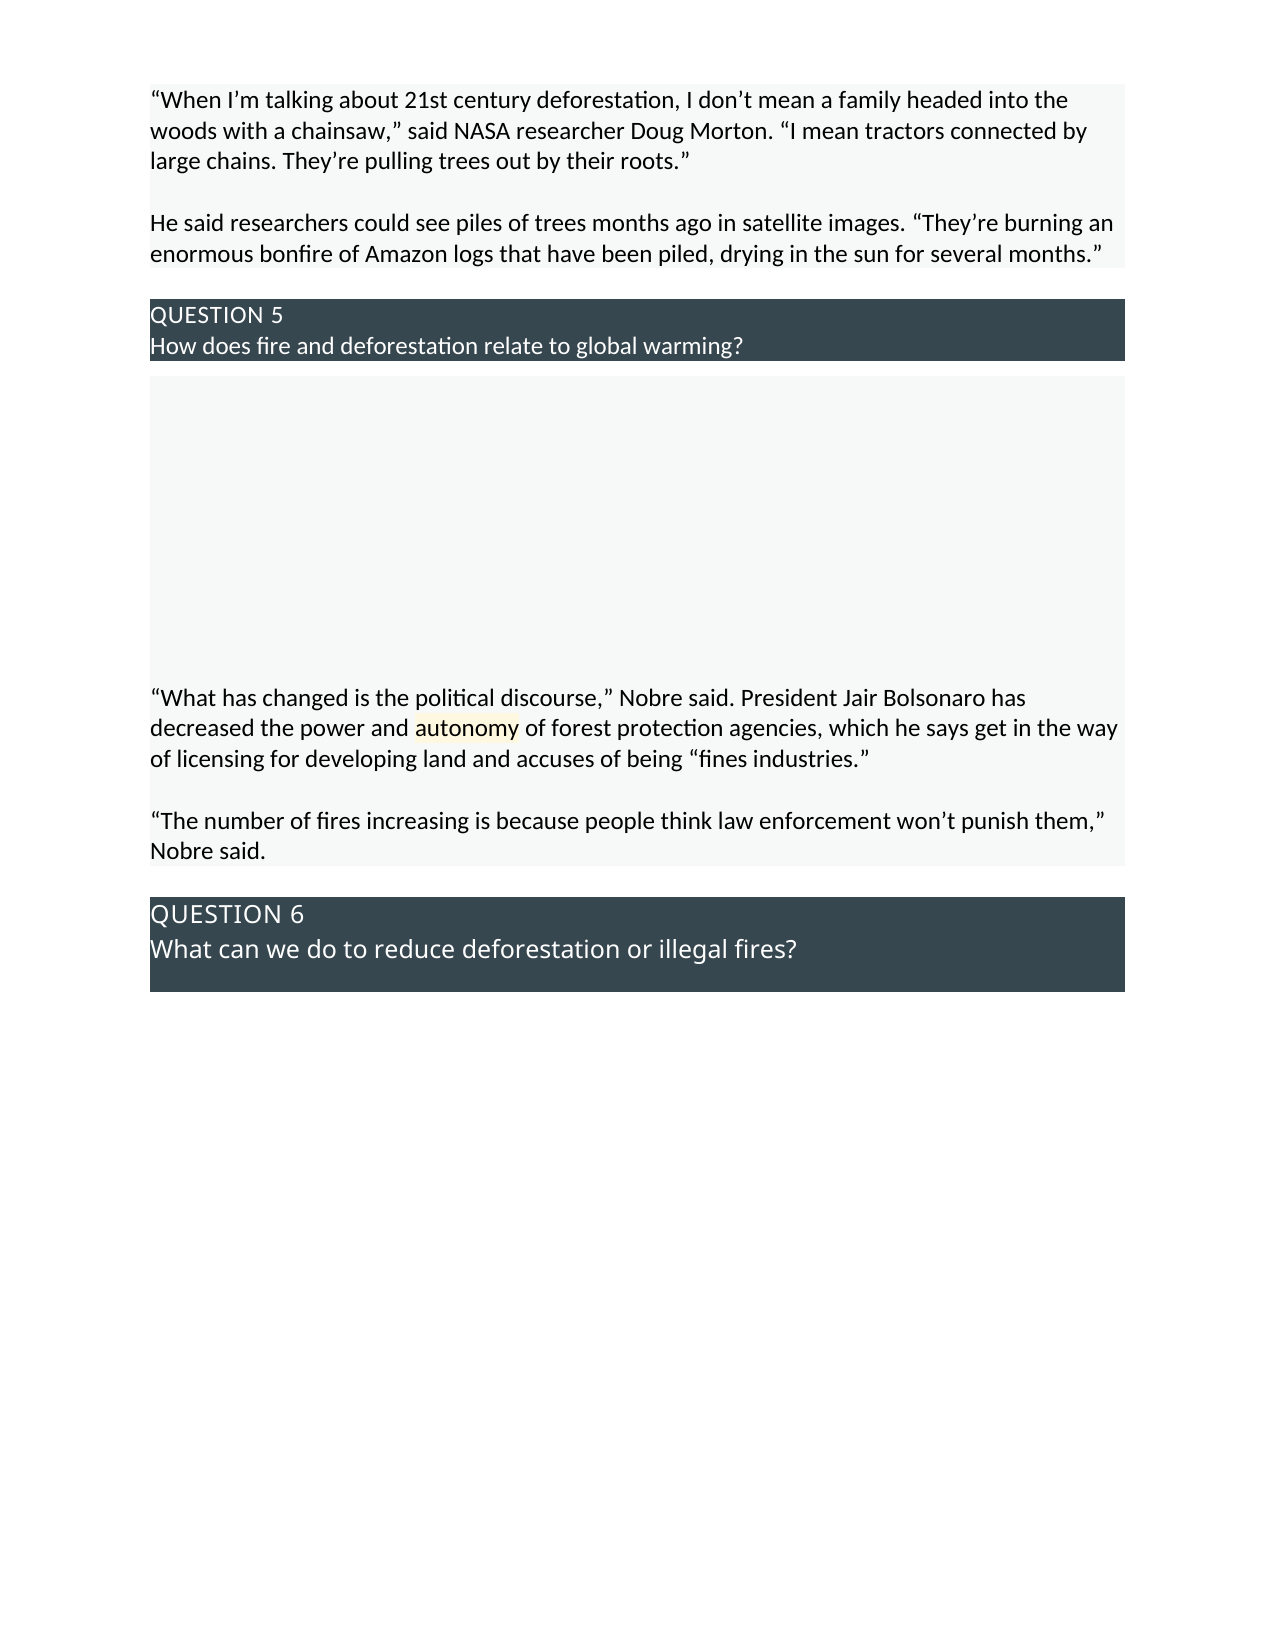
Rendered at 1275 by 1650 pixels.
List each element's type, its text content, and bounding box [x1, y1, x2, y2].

text He said researchers could see piles of trees months ago in satellite images. “They’re burning an enormous bonfire of Amazon logs that have been piled, drying in the sun for several months.” [150, 207, 1125, 268]
text How does fire and deforestation relate to global warming? [150, 330, 1125, 361]
text What can we do to reduce deforestation or illegal fires? [150, 931, 1125, 965]
text “When I’m talking about 21st century deforestation, I don’t mean a family headed into the woods with a chainsaw,” said NASA researcher Doug Morton. “I mean tractors connected by large chains. They’re pulling trees out by their roots.” [150, 84, 1125, 176]
text QUESTION 6 [150, 897, 1125, 931]
text “What has changed is the political discourse,” Nobre said. President Jair Bolsonaro has decreased the power and autonomy of forest protection agencies, which he says get in the way of licensing for developing land and accuses of being “fines industries.” [150, 682, 1125, 774]
text “The number of fires increasing is because people think law enforcement won’t punish them,” Nobre said. [150, 805, 1125, 866]
text QUESTION 5 [150, 299, 1125, 330]
